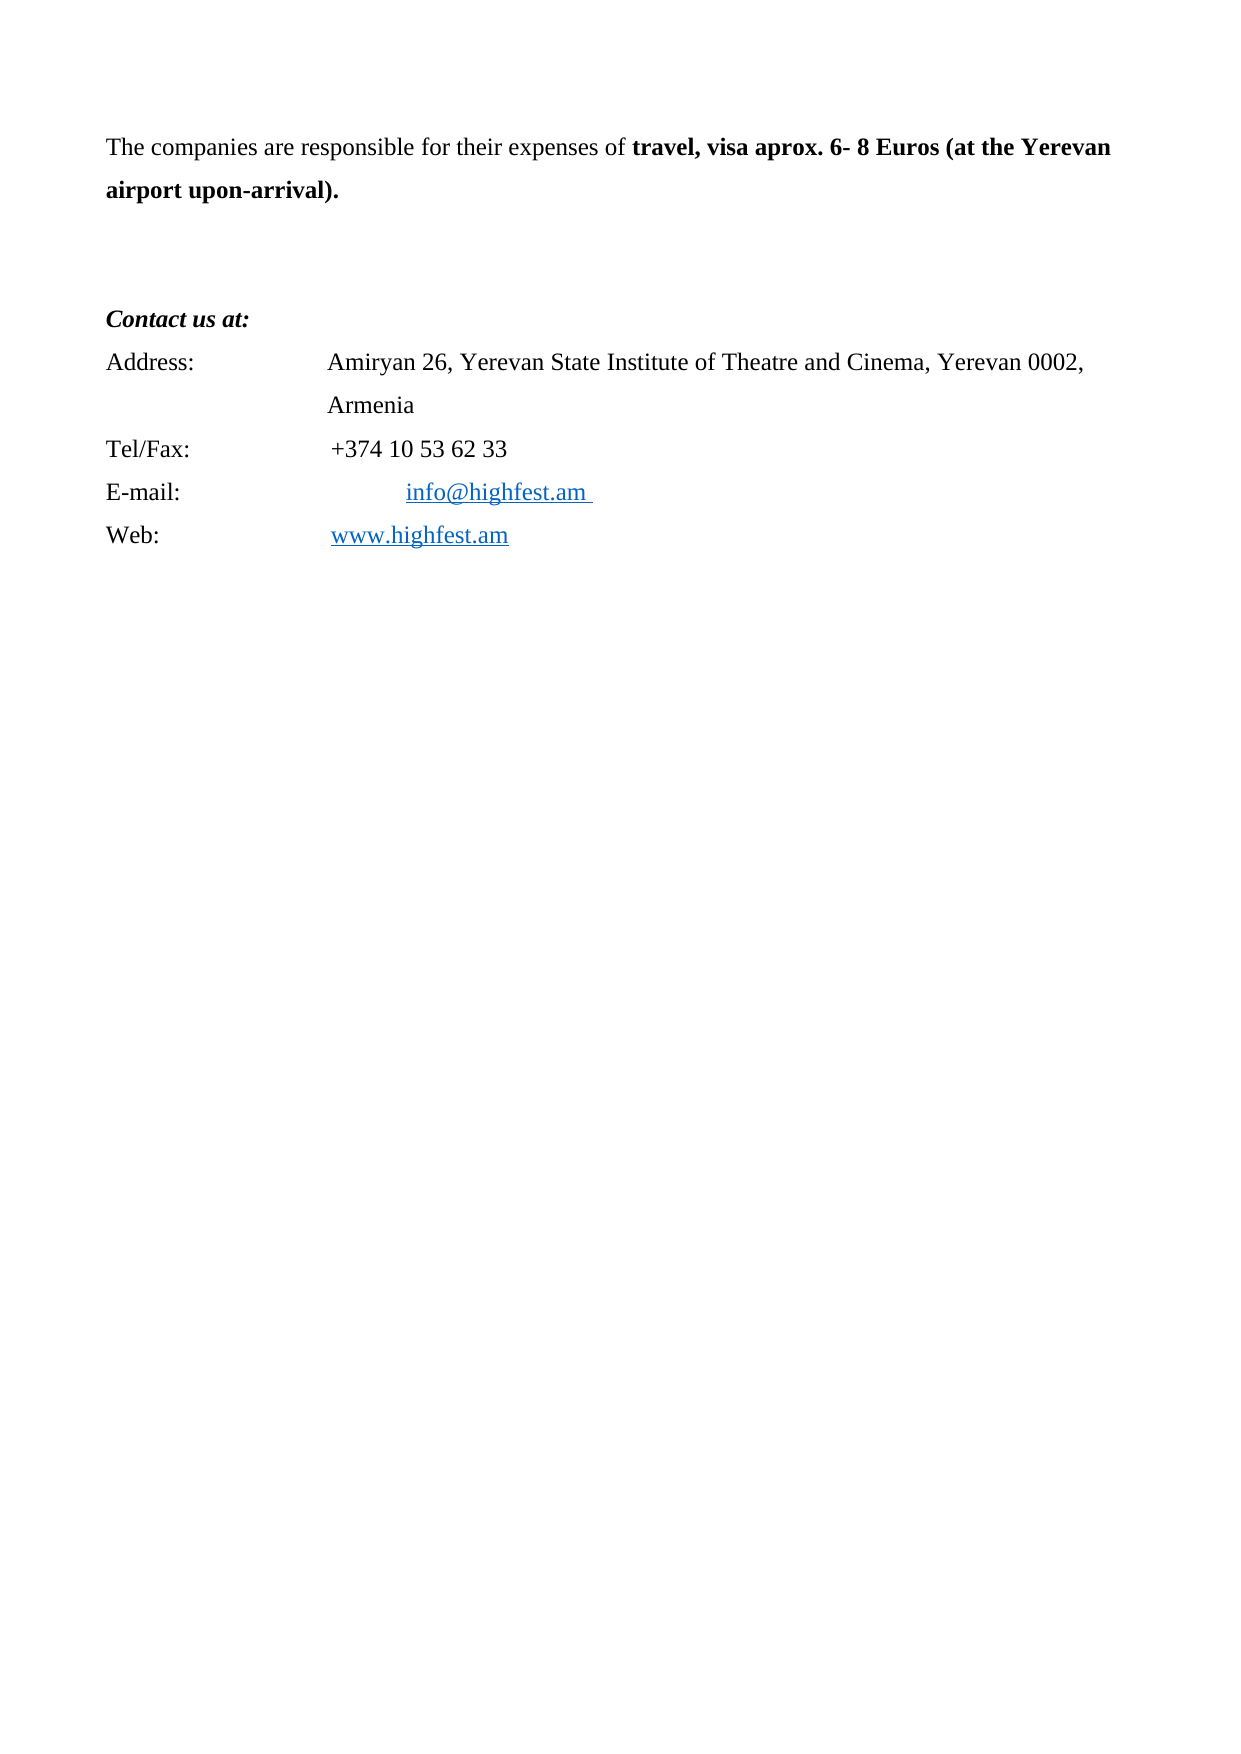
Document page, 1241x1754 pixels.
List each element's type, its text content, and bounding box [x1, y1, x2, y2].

text The companies are responsible for their expenses of travel, visa aprox. 6- 8 Euros (at the Yerevan airport upon-arrival). [106, 132, 1122, 204]
text Tel/Fax: +374 10 53 62 33 [106, 434, 1122, 462]
text Address: Amiryan 26, Yerevan State Institute of Theatre and Cinema, Yerevan 0002, Armenia [106, 347, 1122, 419]
text Web: www.highfest.am [106, 520, 1122, 549]
text E-mail: info@highfest.am [106, 477, 1122, 506]
text Contact us at: [106, 304, 1122, 333]
